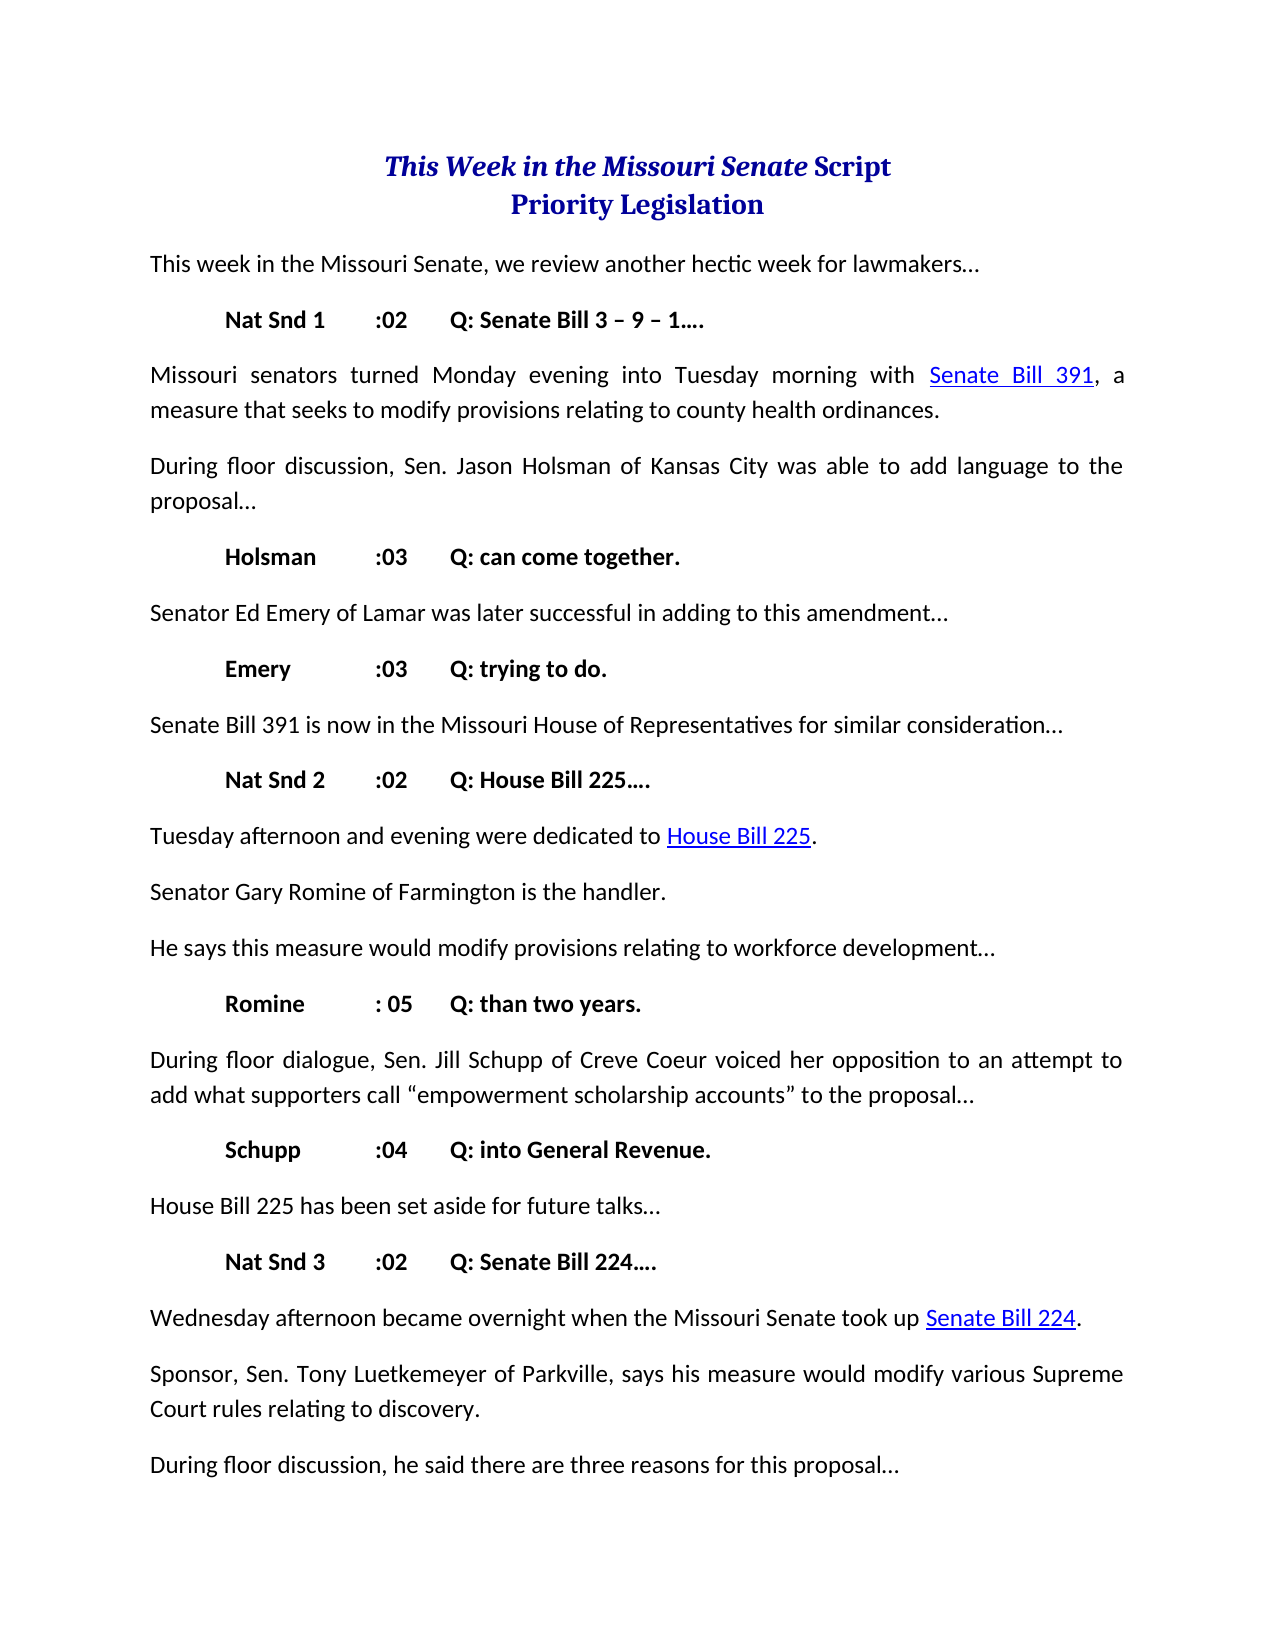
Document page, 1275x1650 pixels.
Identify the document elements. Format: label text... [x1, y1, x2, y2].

text During floor discussion, he said there are three reasons for this proposal… [150, 1449, 1125, 1479]
text Senator Gary Romine of Farmington is the handler. [150, 876, 1125, 907]
text Nat Snd 3 :02 Q: Senate Bill 224…. [150, 1246, 1125, 1277]
text Nat Snd 2 :02 Q: House Bill 225…. [150, 764, 1125, 795]
text Tuesday afternoon and evening were dedicated to House Bill 225. [150, 820, 1125, 851]
text This Week in the Missouri Senate Script Priority Legislation [150, 150, 1125, 222]
text House Bill 225 has been set aside for future talks… [150, 1190, 1125, 1221]
text Senate Bill 391 is now in the Missouri House of Representatives for similar consideration… [150, 709, 1125, 739]
text Nat Snd 1 :02 Q: Senate Bill 3 – 9 – 1…. [150, 304, 1125, 334]
text This week in the Missouri Senate, we review another hectic week for lawmakers… [150, 248, 1125, 278]
text During floor dialogue, Sen. Jill Schupp of Creve Coeur voiced her opposition to an attempt to add what supporters call “empowerment scholarship accounts” to the proposal… [150, 1044, 1125, 1109]
text Emery :03 Q: trying to do. [150, 653, 1125, 683]
text Romine : 05 Q: than two years. [150, 988, 1125, 1018]
text Senator Ed Emery of Lamar was later successful in adding to this amendment… [150, 597, 1125, 628]
text Missouri senators turned Monday evening into Tuesday morning with Senate Bill 391, a measure that seeks to modify provisions relating to county health ordinances. [150, 359, 1125, 425]
text He says this measure would modify provisions relating to workforce development… [150, 932, 1125, 963]
text Schupp :04 Q: into General Revenue. [150, 1134, 1125, 1165]
text Sponsor, Sen. Tony Luetkemeyer of Parkville, says his measure would modify various Supreme Court rules relating to discovery. [150, 1358, 1125, 1423]
text Wednesday afternoon became overnight when the Missouri Senate took up Senate Bill 224. [150, 1302, 1125, 1333]
text Holsman :03 Q: can come together. [150, 541, 1125, 572]
text During floor discussion, Sen. Jason Holsman of Kansas City was able to add language to the proposal… [150, 450, 1125, 516]
